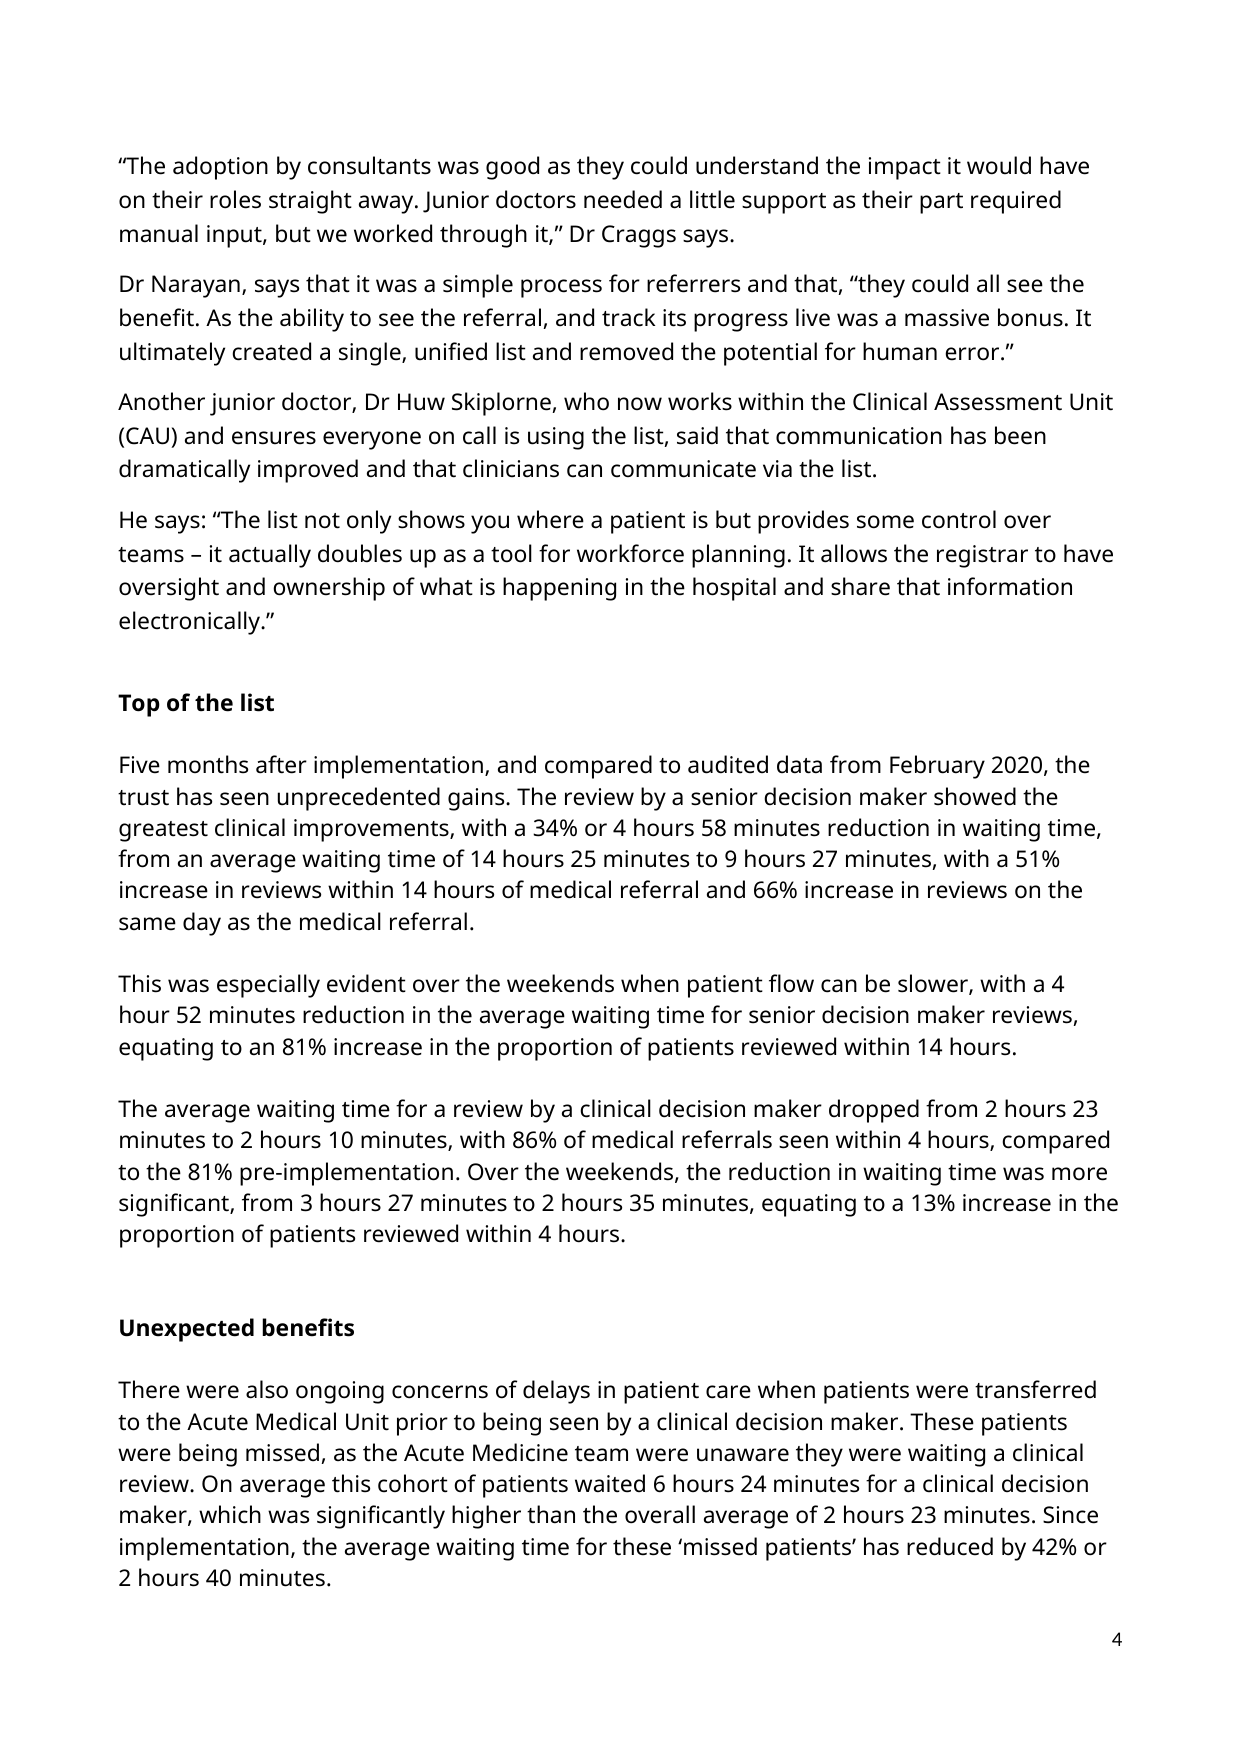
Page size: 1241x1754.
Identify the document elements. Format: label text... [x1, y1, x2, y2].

text Top of the list [118, 687, 1122, 718]
text There were also ongoing concerns of delays in patient care when patients were transferred to the Acute Medical Unit prior to being seen by a clinical decision maker. These patients were being missed, as the Acute Medicine team were unaware they were waiting a clinical review. On average this cohort of patients waited 6 hours 24 minutes for a clinical decision maker, which was significantly higher than the overall average of 2 hours 23 minutes. Since implementation, the average waiting time for these ‘missed patients’ has reduced by 42% or 2 hours 40 minutes. [118, 1374, 1122, 1593]
text Unexpected benefits [118, 1312, 1122, 1343]
text Five months after implementation, and compared to audited data from February 2020, the trust has seen unprecedented gains. The review by a senior decision maker showed the greatest clinical improvements, with a 34% or 4 hours 58 minutes reduction in waiting time, from an average waiting time of 14 hours 25 minutes to 9 hours 27 minutes, with a 51% increase in reviews within 14 hours of medical referral and 66% increase in reviews on the same day as the medical referral. [118, 749, 1122, 937]
text This was especially evident over the weekends when patient flow can be slower, with a 4 hour 52 minutes reduction in the average waiting time for senior decision maker reviews, equating to an 81% increase in the proportion of patients reviewed within 14 hours. [118, 968, 1122, 1062]
text Dr Narayan, says that it was a simple process for referrers and that, “they could all see the benefit. As the ability to see the referral, and track its progress live was a massive bonus. It ultimately created a single, unified list and removed the potential for human error.” [118, 268, 1122, 367]
text “The adoption by consultants was good as they could understand the impact it would have on their roles straight away. Junior doctors needed a little support as their part required manual input, but we worked through it,” Dr Craggs says. [118, 150, 1122, 249]
text He says: “The list not only shows you where a patient is but provides some control over teams – it actually doubles up as a tool for workforce planning. It allows the registrar to have oversight and ownership of what is happening in the hospital and share that information electronically.” [118, 504, 1122, 636]
text The average waiting time for a review by a clinical decision maker dropped from 2 hours 23 minutes to 2 hours 10 minutes, with 86% of medical referrals seen within 4 hours, compared to the 81% pre-implementation. Over the weekends, the reduction in waiting time was more significant, from 3 hours 27 minutes to 2 hours 35 minutes, equating to a 13% increase in the proportion of patients reviewed within 4 hours. [118, 1093, 1122, 1249]
text Another junior doctor, Dr Huw Skiplorne, who now works within the Clinical Assessment Unit (CAU) and ensures everyone on call is using the list, said that communication has been dramatically improved and that clinicians can communicate via the list. [118, 386, 1122, 484]
